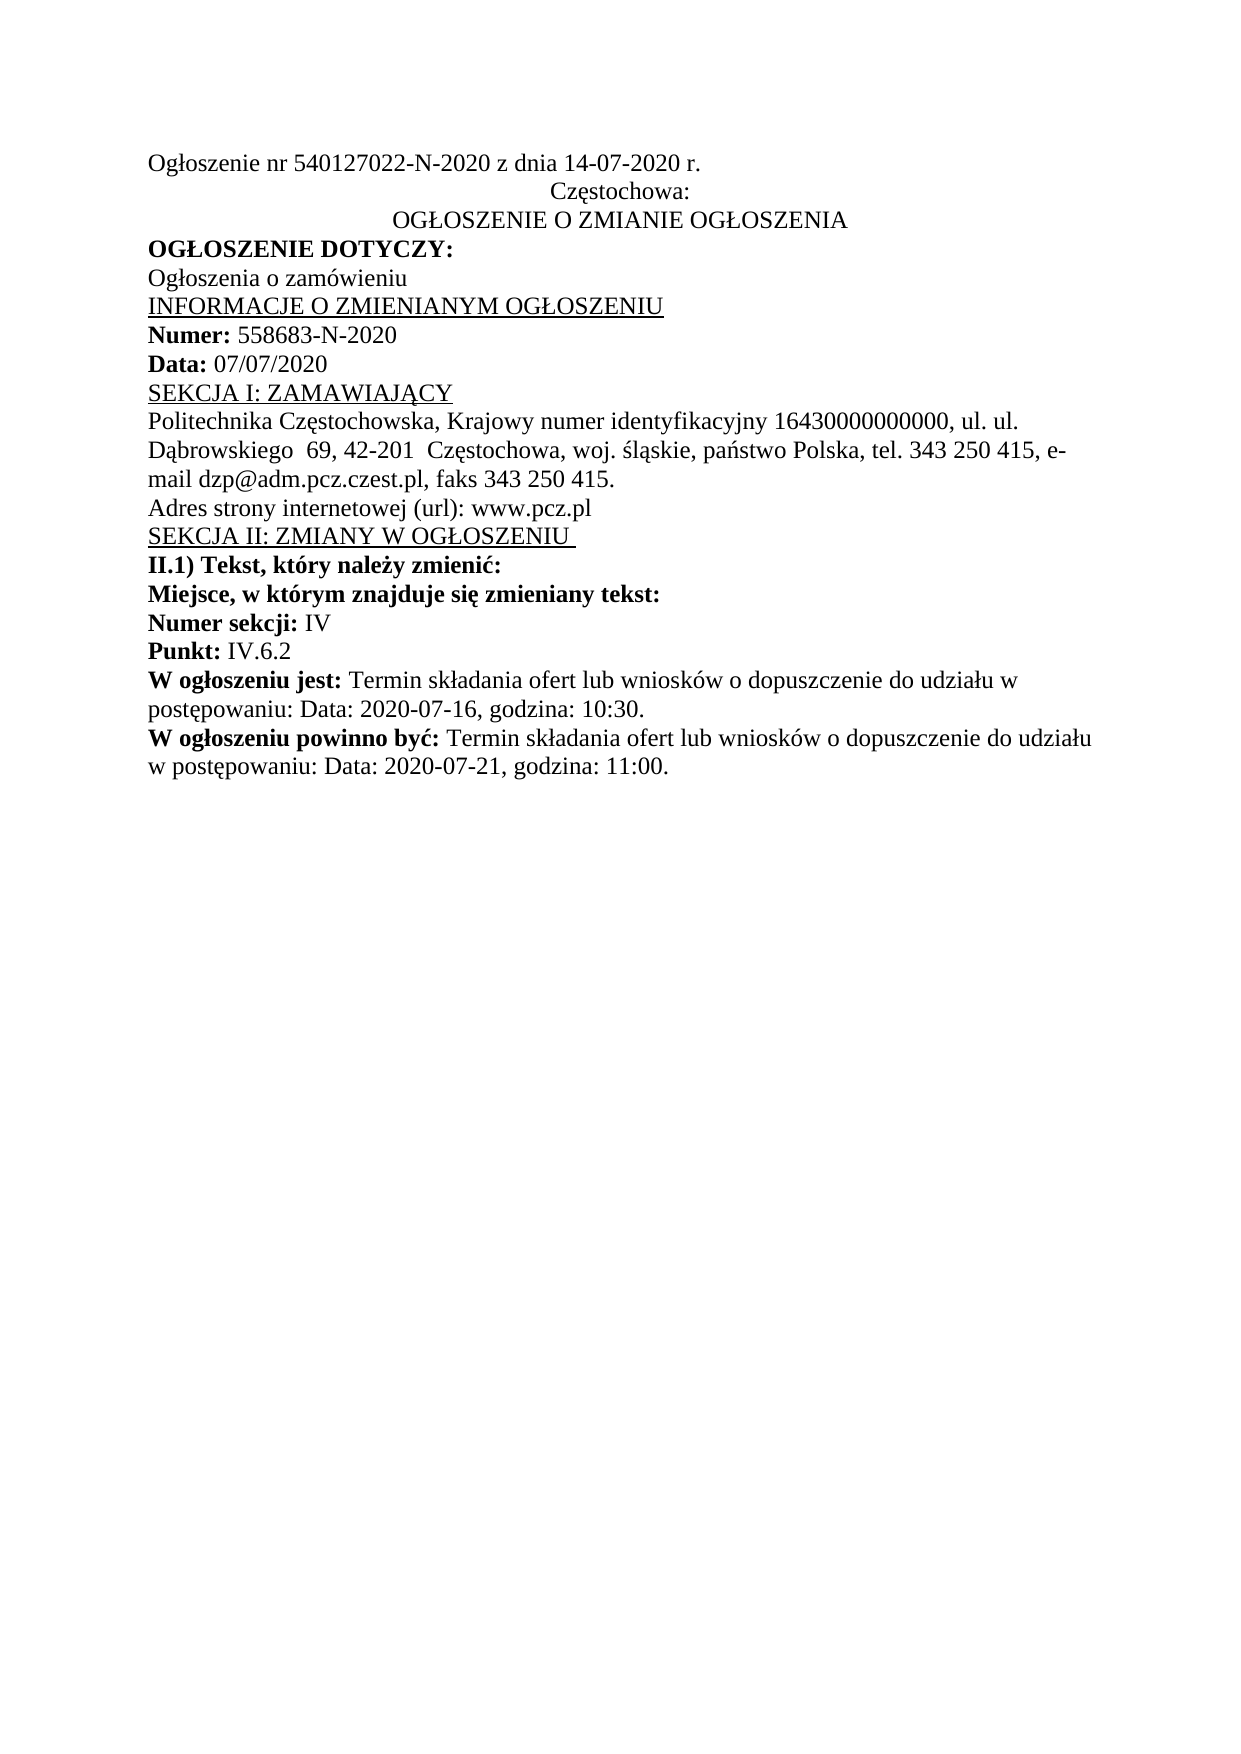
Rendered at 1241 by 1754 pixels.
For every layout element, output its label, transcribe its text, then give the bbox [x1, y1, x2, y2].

text SEKCJA I: ZAMAWIAJĄCY [148, 378, 1093, 406]
text Politechnika Częstochowska, Krajowy numer identyfikacyjny 16430000000000, ul. ul. Dąbrowskiego 69, 42-201 Częstochowa, woj. śląskie, państwo Polska, tel. 343 250 415, e-mail dzp@adm.pcz.czest.pl, faks 343 250 415. Adres strony internetowej (url): www.pcz.pl [148, 406, 1093, 521]
text Miejsce, w którym znajduje się zmieniany tekst: Numer sekcji: IV Punkt: IV.6.2 W ogłoszeniu jest: Termin składania ofert lub wniosków o dopuszczenie do udziału w postępowaniu: Data: 2020-07-16, godzina: 10:30. W ogłoszeniu powinno być: Termin składania ofert lub wniosków o dopuszczenie do udziału w postępowaniu: Data: 2020-07-21, godzina: 11:00. [148, 579, 1093, 780]
text Numer: 558683-N-2020 Data: 07/07/2020 [148, 320, 1093, 378]
text INFORMACJE O ZMIENIANYM OGŁOSZENIU [148, 291, 1093, 320]
text SEKCJA II: ZMIANY W OGŁOSZENIU [148, 521, 1093, 550]
text Częstochowa: OGŁOSZENIE O ZMIANIE OGŁOSZENIA [148, 176, 1093, 234]
text II.1) Tekst, który należy zmienić: [148, 550, 1093, 579]
text Ogłoszenie nr 540127022-N-2020 z dnia 14-07-2020 r. [148, 148, 1093, 176]
text OGŁOSZENIE DOTYCZY: [148, 234, 1093, 263]
text Ogłoszenia o zamówieniu [148, 263, 1093, 291]
